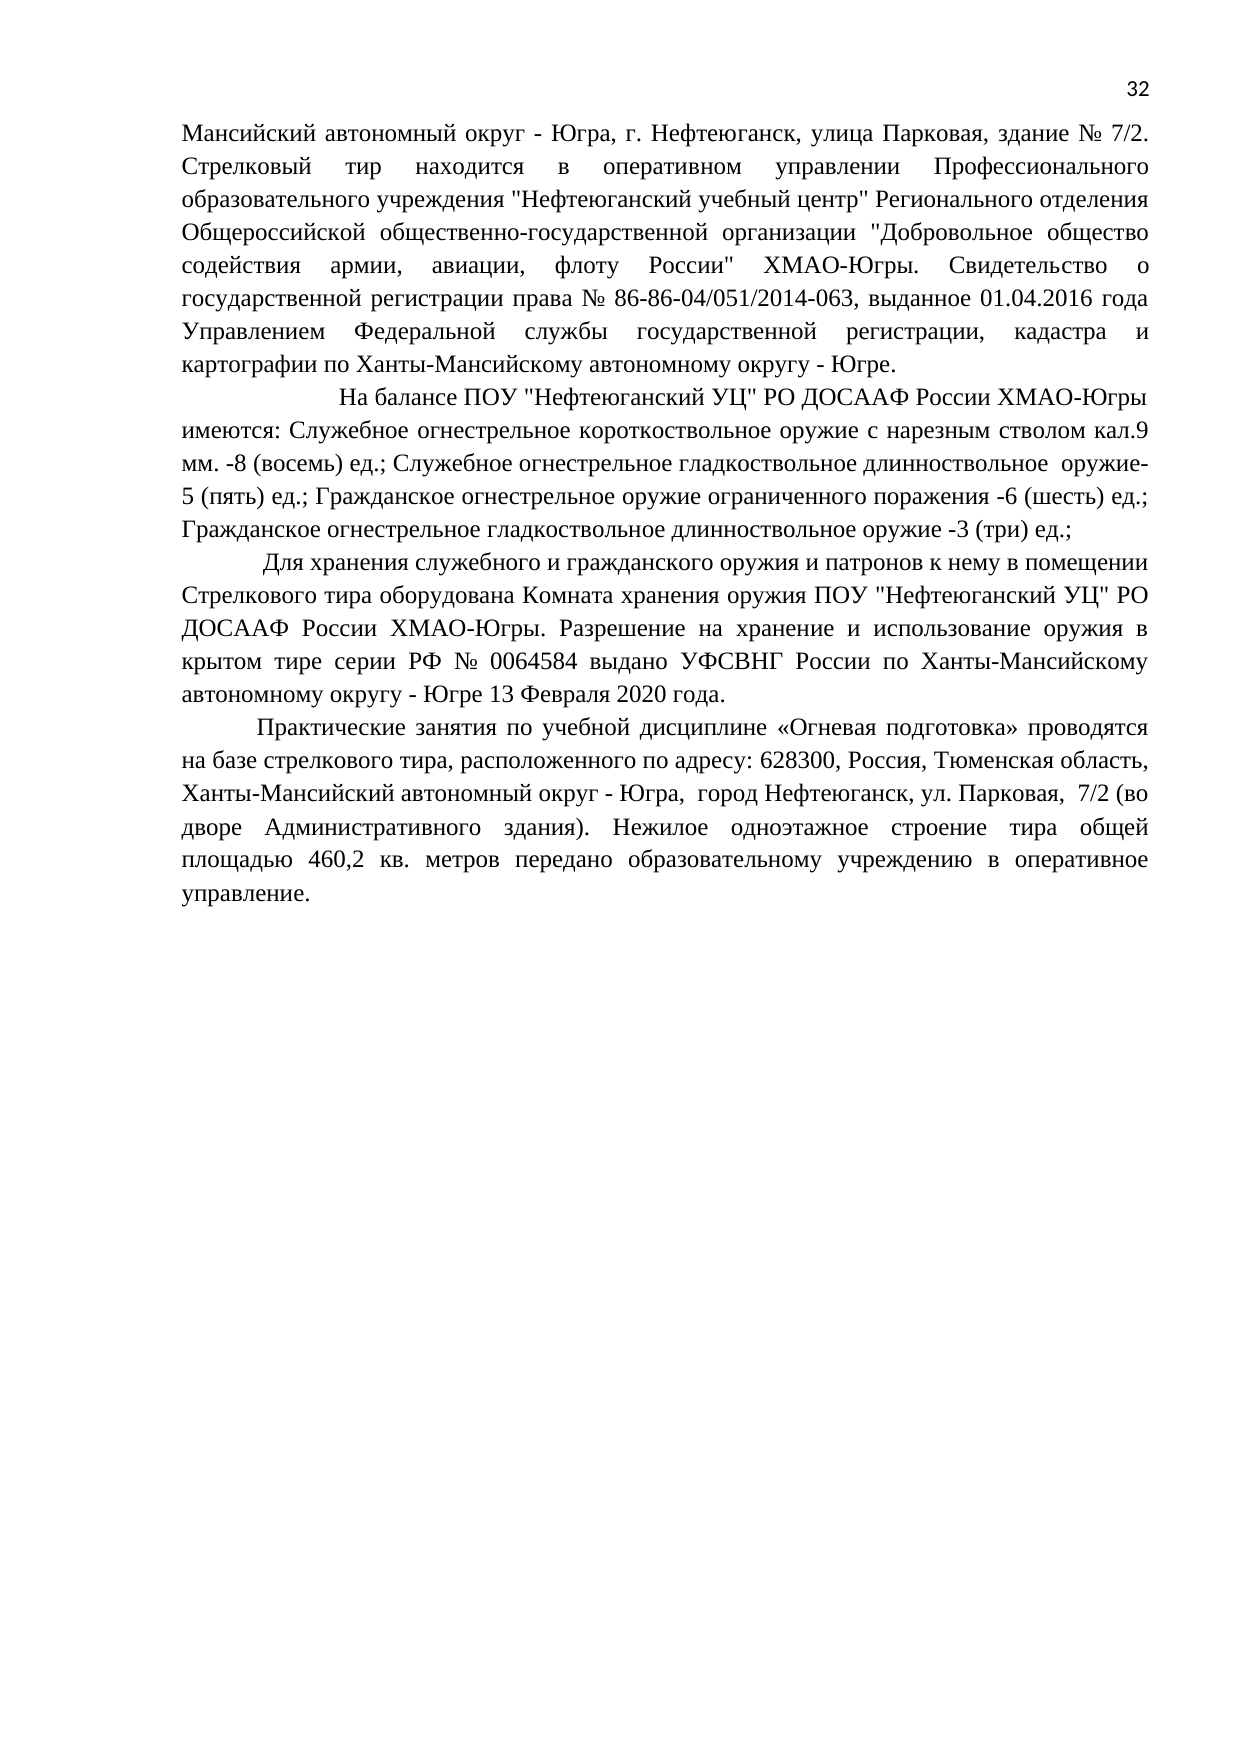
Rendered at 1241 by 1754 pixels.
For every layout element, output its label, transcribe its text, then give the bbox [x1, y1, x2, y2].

text Практические занятия по учебной дисциплине «Огневая подготовка» проводятся на базе стрелкового тира, расположенного по адресу: 628300, Россия, Тюменская область, Ханты-Мансийский автономный округ - Югра, город Нефтеюганск, ул. Парковая, 7/2 (во дворе Административного здания). Нежилое одноэтажное строение тира общей площадью 460,2 кв. метров передано образовательному учреждению в оперативное управление. [181, 712, 1149, 906]
text На балансе ПОУ "Нефтеюганский УЦ" РО ДОСААФ России ХМАО-Югры имеются: Служебное огнестрельное короткоствольное оружие с нарезным стволом кал.9 мм. -8 (восемь) ед.; Служебное огнестрельное гладкоствольное длинноствольное оружие-5 (пять) ед.; Гражданское огнестрельное оружие ограниченного поражения -6 (шесть) ед.; Гражданское огнестрельное гладкоствольное длинноствольное оружие -3 (три) ед.; [181, 382, 1149, 543]
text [181, 118, 1149, 378]
text Для хранения служебного и гражданского оружия и патронов к нему в помещении Стрелкового тира оборудована Комната хранения оружия ПОУ "Нефтеюганский УЦ" РО ДОСААФ России ХМАО-Югры. Разрешение на хранение и использование оружия в крытом тире серии РФ № 0064584 выдано УФСВНГ России по Ханты-Мансийскому автономному округу - Югре 13 Февраля 2020 года. [181, 547, 1149, 708]
